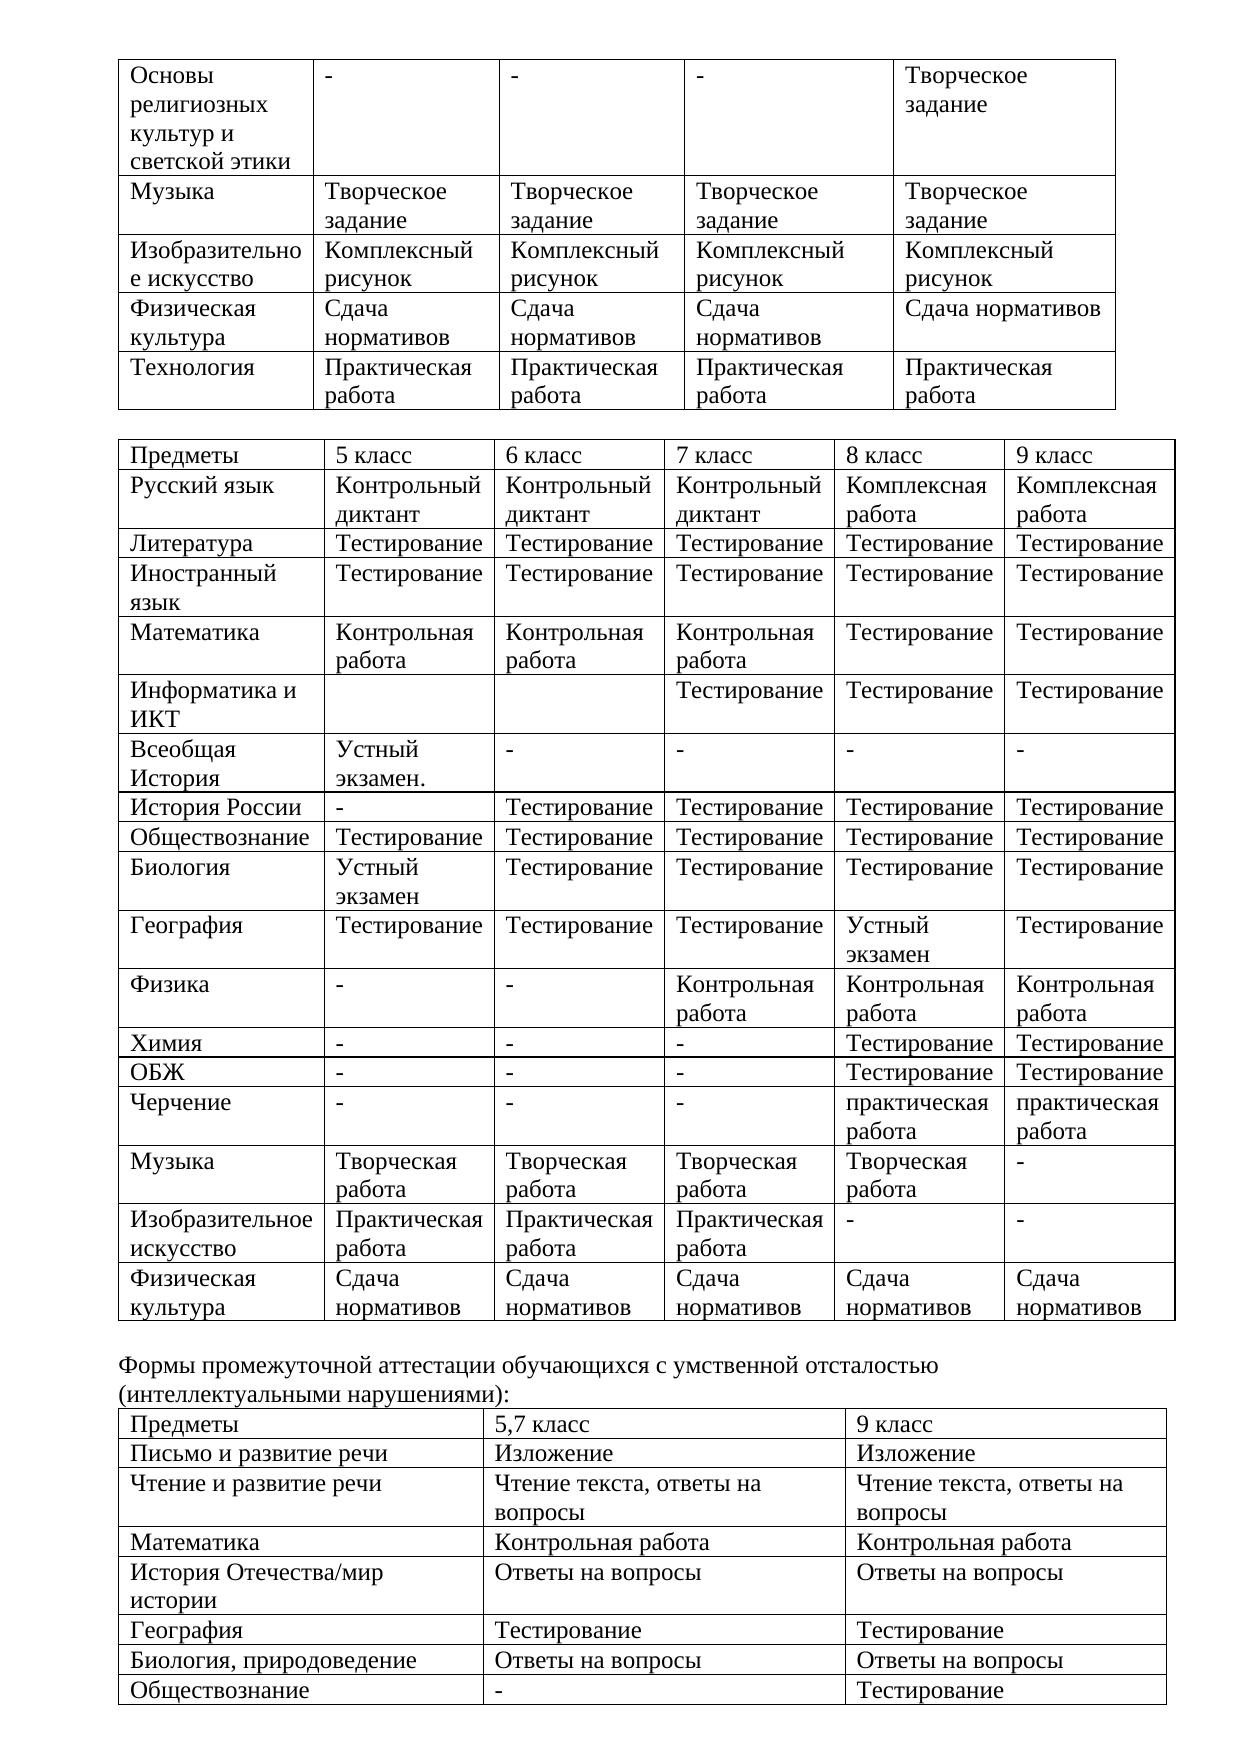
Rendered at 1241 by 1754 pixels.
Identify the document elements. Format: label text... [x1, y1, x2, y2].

table_cell - [495, 1087, 664, 1145]
table_cell Физика [119, 969, 324, 1027]
table_cell - [835, 734, 1004, 791]
table_cell - [325, 1058, 494, 1086]
table_cell Музыка [119, 176, 313, 234]
table_cell Тестирование [495, 822, 664, 851]
table_cell Сдача нормативов [325, 1263, 494, 1320]
table_cell Обществознание [119, 822, 324, 851]
table_cell - [665, 1028, 834, 1056]
table_cell Устный экзамен [835, 911, 1004, 968]
table_cell Комплексная работа [835, 470, 1004, 527]
table_cell Тестирование [1005, 1058, 1174, 1086]
table_cell Изложение [484, 1439, 845, 1467]
table_cell Ответы на вопросы [484, 1645, 845, 1674]
table_cell Тестирование [835, 1028, 1004, 1056]
table_cell Ответы на вопросы [846, 1645, 1166, 1674]
table_cell Контрольный диктант [495, 470, 664, 527]
table_cell - [325, 969, 494, 1027]
table_cell - [325, 1087, 494, 1145]
table_cell История России [119, 793, 324, 821]
table_cell Литература [119, 529, 324, 557]
table_cell Чтение и развитие речи [119, 1468, 483, 1526]
table_cell Тестирование [665, 822, 834, 851]
table_cell Комплексный рисунок [500, 235, 684, 292]
table_cell [325, 675, 494, 733]
table_cell Тестирование [835, 617, 1004, 674]
table_cell Контрольный диктант [665, 470, 834, 527]
table_cell Тестирование [495, 529, 664, 557]
table_cell Тестирование [484, 1615, 845, 1644]
table_cell Комплексный рисунок [314, 235, 499, 292]
table_cell Ответы на вопросы [846, 1557, 1166, 1614]
table_cell ОБЖ [119, 1058, 324, 1086]
table_cell Тестирование [1005, 852, 1174, 909]
table_cell Тестирование [835, 675, 1004, 733]
table_cell Практическая работа [500, 352, 684, 409]
table_cell Тестирование [1005, 822, 1174, 851]
table_cell Чтение текста, ответы на вопросы [846, 1468, 1166, 1526]
table_cell Обществознание [119, 1675, 483, 1703]
table_cell Иностранный язык [119, 558, 324, 616]
table_cell Письмо и развитие речи [119, 1439, 483, 1467]
table_cell Тестирование [665, 529, 834, 557]
table_cell Творческое задание [894, 60, 1115, 175]
table_cell Тестирование [1005, 529, 1174, 557]
table_cell Тестирование [1005, 1028, 1174, 1056]
table_cell Тестирование [495, 793, 664, 821]
table_cell Практическая работа [325, 1204, 494, 1262]
table_cell - [325, 793, 494, 821]
table_cell Тестирование [665, 852, 834, 909]
table_cell Сдача нормативов [835, 1263, 1004, 1320]
table_cell - [495, 1058, 664, 1086]
table_cell Контрольная работа [495, 617, 664, 674]
table_cell Музыка [119, 1146, 324, 1203]
table_cell - [1005, 734, 1174, 791]
table_cell Сдача нормативов [314, 293, 499, 351]
table_cell - [665, 734, 834, 791]
table_cell Тестирование [1005, 675, 1174, 733]
table_cell Контрольная работа [835, 969, 1004, 1027]
table_cell - [314, 60, 499, 175]
table_cell - [500, 60, 684, 175]
table_cell Творческое задание [500, 176, 684, 234]
table_cell - [484, 1675, 845, 1703]
table_cell Химия [119, 1028, 324, 1056]
table_cell Математика [119, 617, 324, 674]
table_cell Сдача нормативов [500, 293, 684, 351]
table_cell Тестирование [325, 558, 494, 616]
table_header 6 класс [495, 440, 664, 469]
table_cell Тестирование [1005, 558, 1174, 616]
table_cell Творческая работа [835, 1146, 1004, 1203]
table_cell Творческая работа [325, 1146, 494, 1203]
table_cell Русский язык [119, 470, 324, 527]
table_cell - [665, 1058, 834, 1086]
table_cell Сдача нормативов [1005, 1263, 1174, 1320]
table_cell Физическая культура [119, 1263, 324, 1320]
table_cell Контрольная работа [665, 617, 834, 674]
table_cell Информатика и ИКТ [119, 675, 324, 733]
table_cell Тестирование [325, 529, 494, 557]
table_cell Контрольная работа [846, 1527, 1166, 1556]
text Формы промежуточной аттестации обучающихся с умственной отсталостью (интеллектуальными нарушениями): [118, 1350, 1167, 1408]
table_cell Сдача нормативов [685, 293, 893, 351]
table_cell Тестирование [325, 822, 494, 851]
table_cell Контрольная работа [665, 969, 834, 1027]
table_cell Тестирование [665, 675, 834, 733]
table_cell Практическая работа [314, 352, 499, 409]
table_cell Практическая работа [685, 352, 893, 409]
table_cell Тестирование [1005, 793, 1174, 821]
table_cell Тестирование [835, 822, 1004, 851]
table_cell История Отечества/мир истории [119, 1557, 483, 1614]
table_cell Тестирование [1005, 911, 1174, 968]
table_cell - [685, 60, 893, 175]
table_cell Ответы на вопросы [484, 1557, 845, 1614]
table_header 5 класс [325, 440, 494, 469]
table_cell Технология [119, 352, 313, 409]
table_cell Творческая работа [665, 1146, 834, 1203]
table_cell - [1005, 1204, 1174, 1262]
table_cell Контрольный диктант [325, 470, 494, 527]
table_cell - [1005, 1146, 1174, 1203]
table_cell - [665, 1087, 834, 1145]
table_cell Комплексный рисунок [894, 235, 1115, 292]
table_cell Физическая культура [119, 293, 313, 351]
table_cell Изобразительное искусство [119, 1204, 324, 1262]
table_cell Тестирование [846, 1615, 1166, 1644]
table_cell Тестирование [495, 852, 664, 909]
table_cell - [495, 969, 664, 1027]
table_cell Биология [119, 852, 324, 909]
table_cell Сдача нормативов [894, 293, 1115, 351]
table_cell Тестирование [665, 911, 834, 968]
table_cell Практическая работа [495, 1204, 664, 1262]
table_header Предметы [119, 440, 324, 469]
table_cell Творческая работа [495, 1146, 664, 1203]
table_cell Тестирование [835, 1058, 1004, 1086]
table_cell Основы религиозных культур и светской этики [119, 60, 313, 175]
table_header 9 класс [1005, 440, 1174, 469]
table_cell [495, 675, 664, 733]
table_cell Контрольная работа [1005, 969, 1174, 1027]
table_header Предметы [119, 1409, 483, 1437]
table_cell Творческое задание [314, 176, 499, 234]
table_cell Устный экзамен. [325, 734, 494, 791]
table_cell Комплексный рисунок [685, 235, 893, 292]
table_cell Практическая работа [894, 352, 1115, 409]
table_header 9 класс [846, 1409, 1166, 1437]
table_cell Практическая работа [665, 1204, 834, 1262]
table_cell География [119, 1615, 483, 1644]
table_cell Тестирование [665, 793, 834, 821]
table_cell Творческое задание [894, 176, 1115, 234]
table_cell Биология, природоведение [119, 1645, 483, 1674]
table_cell Тестирование [325, 911, 494, 968]
table_header 5,7 класс [484, 1409, 845, 1437]
table_cell Тестирование [835, 852, 1004, 909]
table_cell - [325, 1028, 494, 1056]
table_cell Изобразительное искусство [119, 235, 313, 292]
table_cell Тестирование [495, 911, 664, 968]
table_cell Чтение текста, ответы на вопросы [484, 1468, 845, 1526]
table_header 8 класс [835, 440, 1004, 469]
table_cell - [495, 1028, 664, 1056]
table_cell Контрольная работа [325, 617, 494, 674]
table_cell Сдача нормативов [495, 1263, 664, 1320]
table_cell Тестирование [835, 558, 1004, 616]
table_cell Тестирование [846, 1675, 1166, 1703]
table_cell - [835, 1204, 1004, 1262]
table_cell Сдача нормативов [665, 1263, 834, 1320]
table_cell практическая работа [835, 1087, 1004, 1145]
table_cell Тестирование [835, 793, 1004, 821]
table_cell Черчение [119, 1087, 324, 1145]
table_cell Изложение [846, 1439, 1166, 1467]
table_cell Тестирование [1005, 617, 1174, 674]
table_header 7 класс [665, 440, 834, 469]
table_cell География [119, 911, 324, 968]
table_cell Устный экзамен [325, 852, 494, 909]
table_cell Творческое задание [685, 176, 893, 234]
table_cell Комплексная работа [1005, 470, 1174, 527]
table_cell Тестирование [835, 529, 1004, 557]
table_cell Математика [119, 1527, 483, 1556]
table_cell Всеобщая История [119, 734, 324, 791]
table_cell Контрольная работа [484, 1527, 845, 1556]
table_cell Тестирование [495, 558, 664, 616]
table_cell практическая работа [1005, 1087, 1174, 1145]
table_cell Тестирование [665, 558, 834, 616]
table_cell - [495, 734, 664, 791]
